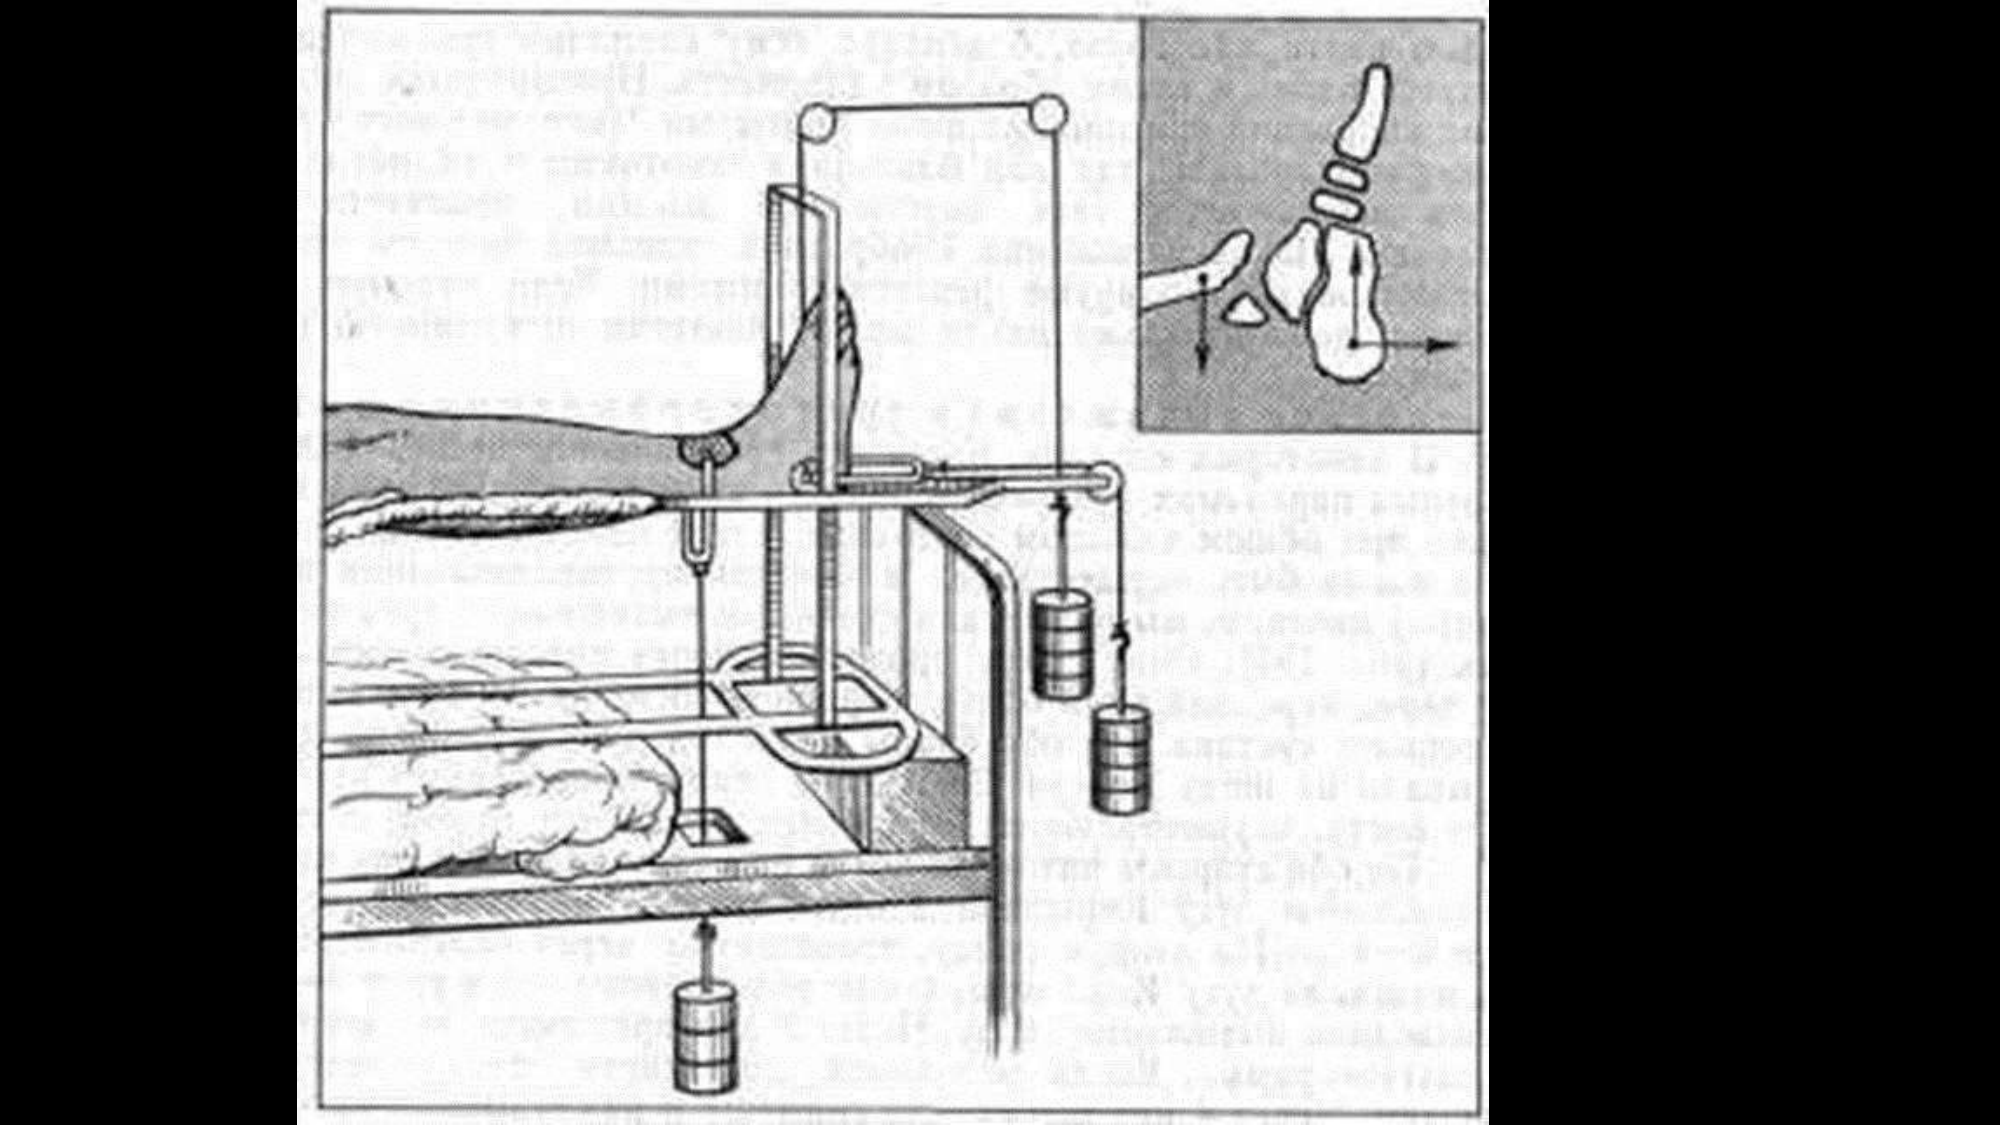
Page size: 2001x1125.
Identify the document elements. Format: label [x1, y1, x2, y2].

picture [297, 0, 1489, 1125]
